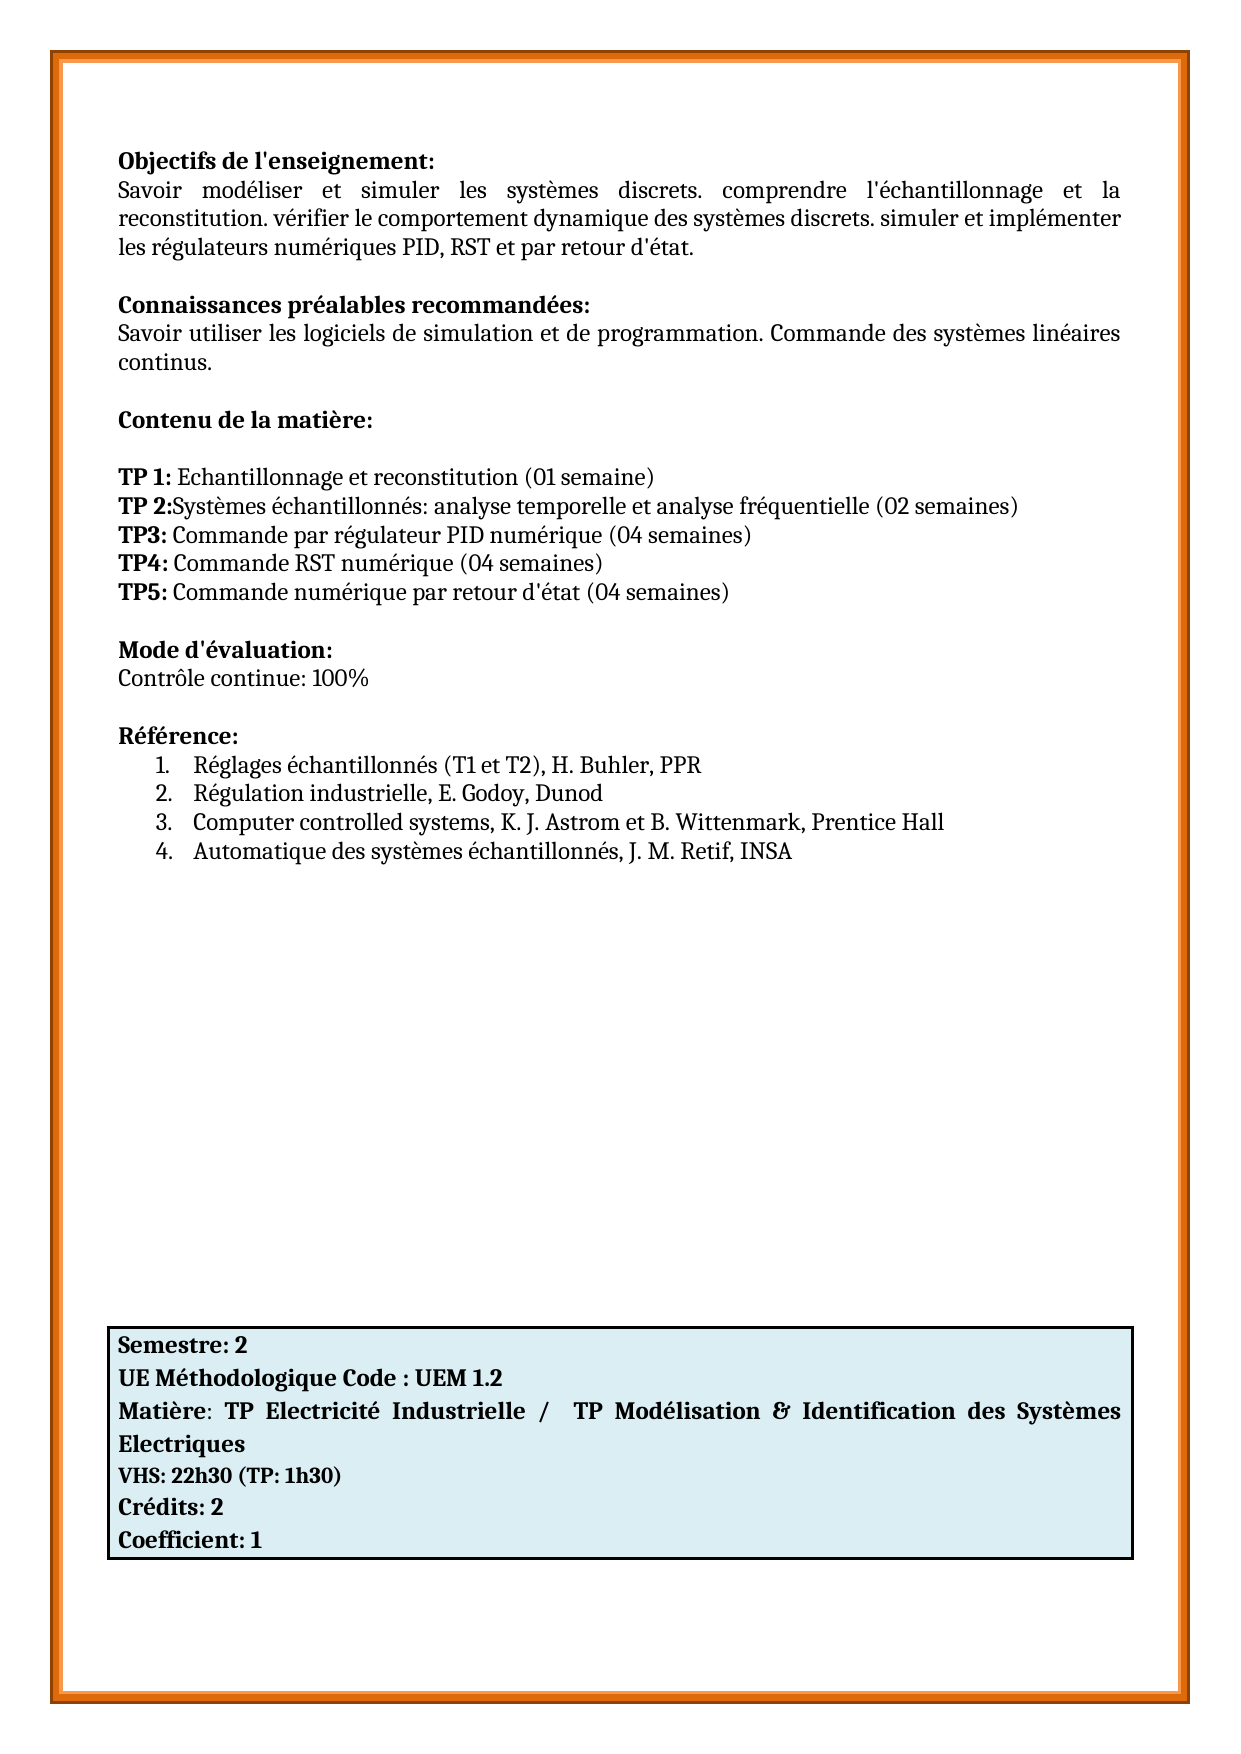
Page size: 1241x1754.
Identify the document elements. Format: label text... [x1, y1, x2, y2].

text TP 2:Systèmes échantillonnés: analyse temporelle et analyse fréquentielle (02 semaines) [118, 492, 1122, 521]
text Matière: TP Electricité Industrielle / TP Modélisation & Identification des Systèmes Electriques [110, 1392, 1131, 1458]
text TP4: Commande RST numérique (04 semaines) [118, 549, 1122, 578]
text Savoir modéliser et simuler les systèmes discrets. comprendre l'échantillonnage et la reconstitution. vérifier le comportement dynamique des systèmes discrets. simuler et implémenter les régulateurs numériques PID, RST et par retour d'état. [118, 176, 1122, 262]
text TP 1: Echantillonnage et reconstitution (01 semaine) [118, 463, 1122, 492]
text Semestre: 2 [110, 1329, 1131, 1358]
text Référence: [118, 722, 1122, 751]
list Computer controlled systems, K. J. Astrom et B. Wittenmark, Prentice Hall [156, 808, 1122, 837]
text Contenu de la matière: [118, 406, 1122, 434]
text TP3: Commande par régulateur PID numérique (04 semaines) [118, 521, 1122, 549]
text Crédits: 2 [110, 1488, 1131, 1521]
list Réglages échantillonnés (T1 et T2), H. Buhler, PPR [156, 751, 1122, 779]
text Savoir utiliser les logiciels de simulation et de programmation. Commande des systèmes linéaires continus. [118, 319, 1122, 377]
text TP5: Commande numérique par retour d'état (04 semaines) [118, 578, 1122, 607]
text UE Méthodologique Code : UEM 1.2 [110, 1358, 1131, 1392]
list Régulation industrielle, E. Godoy, Dunod [156, 779, 1122, 808]
text VHS: 22h30 (TP: 1h30) [110, 1458, 1131, 1488]
text Contrôle continue: 100% [118, 664, 1122, 693]
text Objectifs de l'enseignement: [118, 147, 1122, 176]
text Mode d'évaluation: [118, 636, 1122, 664]
text Connaissances préalables recommandées: [118, 291, 1122, 319]
text Coefficient: 1 [110, 1521, 1131, 1557]
list Automatique des systèmes échantillonnés, J. M. Retif, INSA [156, 837, 1122, 866]
